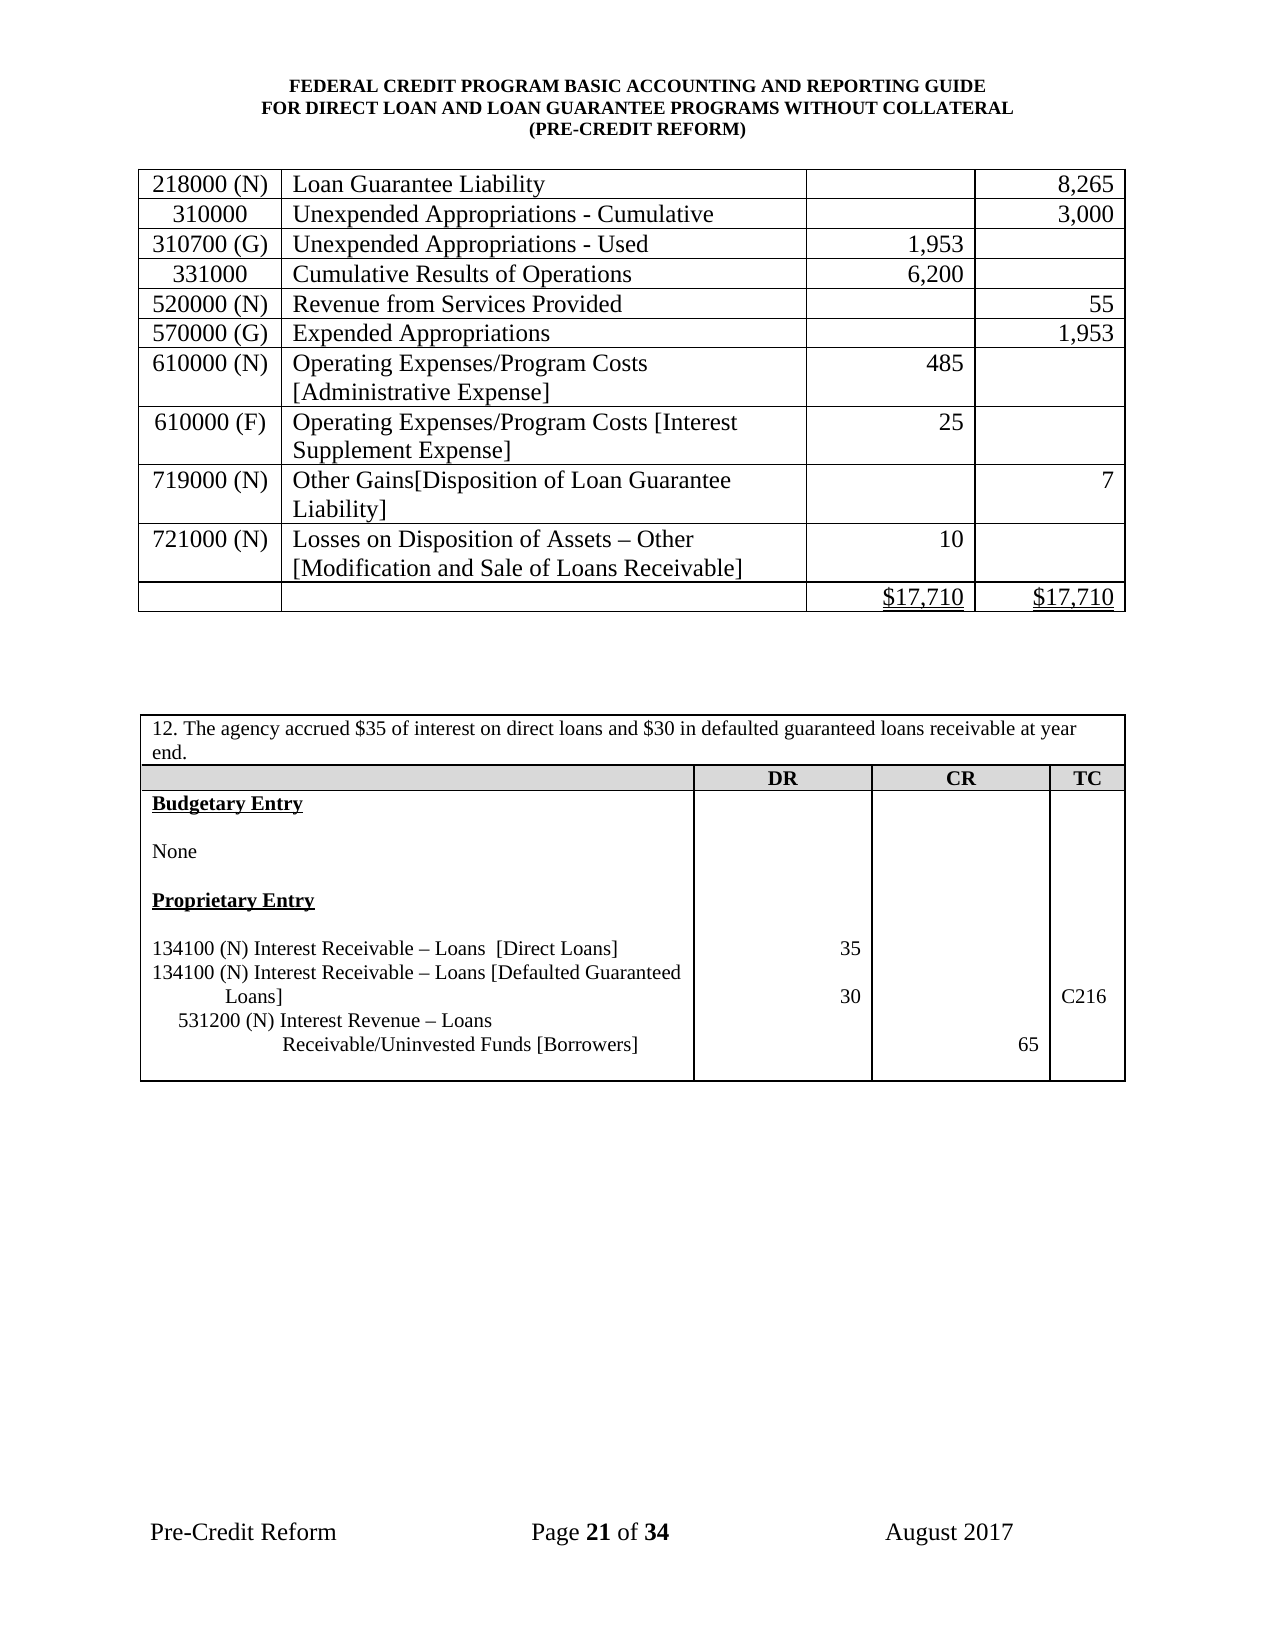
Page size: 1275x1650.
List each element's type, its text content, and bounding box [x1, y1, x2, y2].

table_cell 55 [976, 289, 1124, 317]
table_cell 8,265 [976, 170, 1124, 198]
table_cell 3,000 [976, 199, 1124, 228]
table_cell 1,953 [807, 229, 974, 258]
table_cell Operating Expenses/Program Costs [Administrative Expense] [282, 348, 806, 406]
table_cell 35 30 [695, 791, 871, 1080]
table_header 12. The agency accrued $35 of interest on direct loans and $30 in defaulted guaranteed loans receivable at year end. [141, 716, 1124, 764]
table_cell $17,710 [976, 583, 1124, 611]
table_cell Cumulative Results of Operations [282, 259, 806, 288]
table_cell 218000 (N) [139, 170, 281, 198]
table_cell Expended Appropriations [282, 319, 806, 347]
table_cell [141, 765, 693, 790]
table_cell C216 [1051, 791, 1124, 1080]
table_cell [976, 348, 1124, 406]
table_cell [807, 170, 974, 198]
table_cell Loan Guarantee Liability [282, 170, 806, 198]
table_cell Unexpended Appropriations - Cumulative [282, 199, 806, 228]
table_cell 310700 (G) [139, 229, 281, 258]
table_cell 610000 (N) [139, 348, 281, 406]
table_cell [976, 229, 1124, 258]
table_cell 1,953 [976, 319, 1124, 347]
table_cell 310000 [139, 199, 281, 228]
table_cell CR [873, 766, 1049, 790]
table_cell Other Gains[Disposition of Loan Guarantee Liability] [282, 465, 806, 523]
table_cell 7 [976, 465, 1124, 523]
table_cell [976, 259, 1124, 288]
table_cell 719000 (N) [139, 465, 281, 523]
table_cell [807, 199, 974, 228]
table_cell 721000 (N) [139, 524, 281, 581]
table_cell 25 [807, 407, 974, 464]
table_cell [807, 465, 974, 523]
table_cell Budgetary Entry None Proprietary Entry 134100 (N) Interest Receivable – Loans [Direct Loans] 134100 (N) Interest Receivable – Loans [Defaulted Guaranteed Loans] 531200 (N) Interest Revenue – Loans Receivable/Uninvested Funds [Borrowers] [141, 791, 693, 1080]
table_cell DR [695, 766, 871, 790]
table_cell Losses on Disposition of Assets – Other [Modification and Sale of Loans Receivable] [282, 524, 806, 581]
table_cell 10 [807, 524, 974, 581]
table_cell 485 [807, 348, 974, 406]
table_cell [139, 583, 281, 611]
table_cell [976, 407, 1124, 464]
table_cell Unexpended Appropriations - Used [282, 229, 806, 258]
table_cell Operating Expenses/Program Costs [Interest Supplement Expense] [282, 407, 806, 464]
table_cell [976, 524, 1124, 581]
table_cell 331000 [139, 259, 281, 288]
table_cell 65 [873, 791, 1049, 1080]
table_cell Revenue from Services Provided [282, 289, 806, 317]
table_cell [807, 289, 974, 317]
table_cell 610000 (F) [139, 407, 281, 464]
table_cell 570000 (G) [139, 319, 281, 347]
table_cell $17,710 [807, 583, 974, 611]
table_cell [807, 319, 974, 347]
table_cell [282, 583, 806, 611]
table_cell 6,200 [807, 259, 974, 288]
table_cell TC [1051, 766, 1124, 790]
table_cell 520000 (N) [139, 289, 281, 317]
